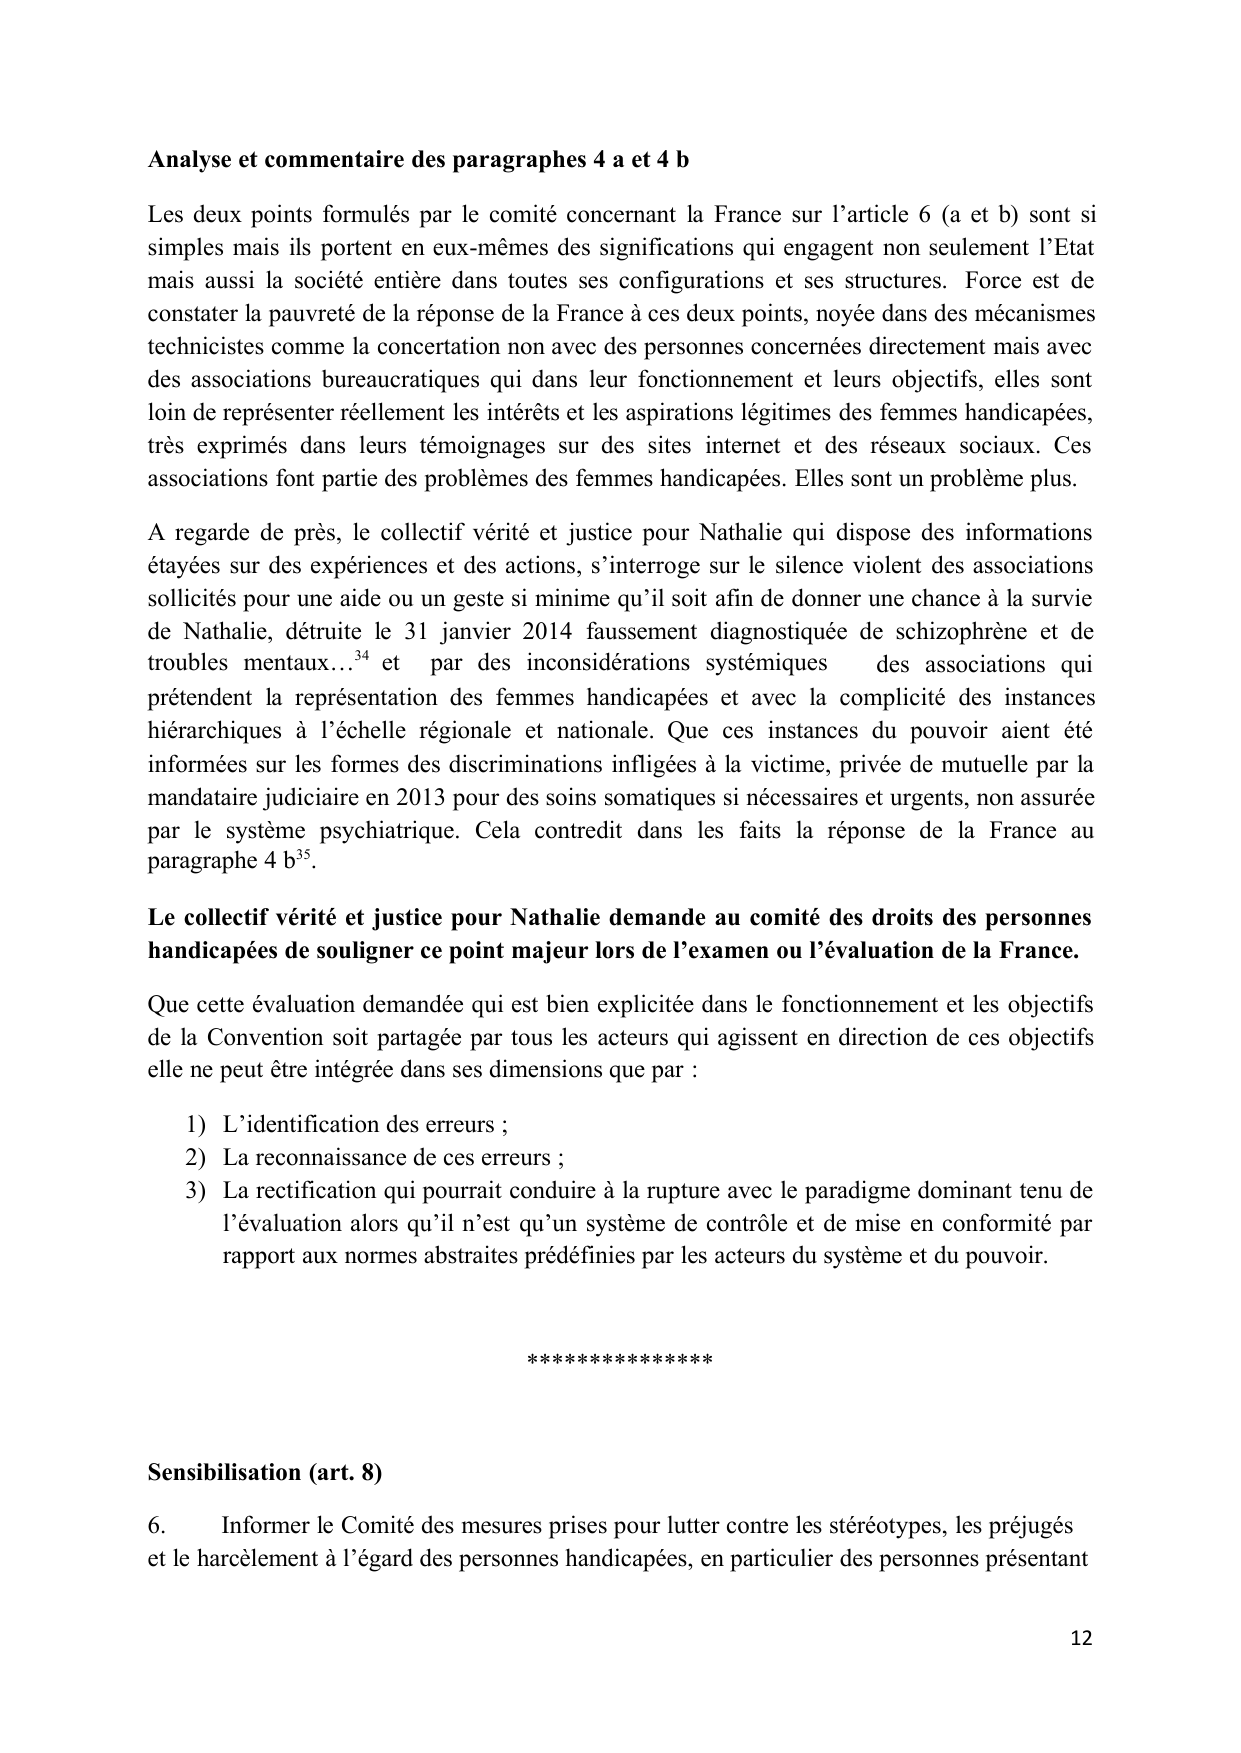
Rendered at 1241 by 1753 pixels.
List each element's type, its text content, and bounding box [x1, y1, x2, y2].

text troubles mentaux…34 et par des inconsidérations systémiques [147, 648, 856, 676]
text sollicités pour une aide ou un geste si minime qu’il soit afin de donner une chance à la survie [147, 584, 1118, 612]
text hiérarchiques à l’échelle régionale et nationale. Que ces instances du pouvoir aient été [147, 717, 1117, 744]
text 2 [185, 1143, 198, 1171]
text Sensibilisation (art. 8) [147, 1458, 407, 1486]
text Les deux points formulés par le comité concernant la France sur l’article 6 (a et b) sont si [147, 200, 1118, 228]
text de la Convention soit partagée par tous les acteurs qui agissent en direction de ces objectifs [147, 1023, 1118, 1051]
text loin de représenter réellement les intérêts et les aspirations légitimes des femmes handicapées, [147, 399, 1118, 426]
text A regarde de près, le collectif vérité et justice pour Nathalie qui dispose des informations [147, 518, 1118, 546]
text handicapées de souligner ce point majeur lors de l’examen ou l’évaluation de la France. [147, 936, 1116, 964]
text par le système psychiatrique. Cela contredit dans les faits la réponse de la France au [147, 816, 1117, 844]
text prétendent la représentation des femmes handicapées et avec la complicité des instances [147, 683, 1117, 711]
text et le harcèlement à l’égard des personnes handicapées, en particulier des personnes présentant [147, 1545, 1111, 1572]
text 1 [185, 1110, 198, 1138]
text constater la pauvreté de la réponse de la France à ces deux points, noyée dans des mécanismes [147, 299, 1118, 327]
text l’évaluation alors qu’il n’est qu’un système de contrôle et de mise en conformité par [223, 1209, 1117, 1237]
text ) La rectification qui pourrait conduire à la rupture avec le paradigme dominant tenu de [198, 1176, 1117, 1204]
text Le collectif vérité et justice pour Nathalie demande au comité des droits des personnes [147, 903, 1116, 931]
text Analyse et commentaire des paragraphes 4 a et 4 b [147, 146, 713, 173]
text elle ne peut être intégrée dans ses dimensions que par : [147, 1056, 1118, 1083]
text Que cette évaluation demandée qui est bien explicitée dans le fonctionnement et les objectifs [147, 990, 1118, 1018]
text . [160, 1512, 191, 1539]
text ) La reconnaissance de ces erreurs ; [198, 1143, 1117, 1171]
text simples mais ils portent en eux-mêmes des significations qui engagent non seulement l’Etat [147, 233, 1118, 261]
text étayées sur des expériences et des actions, s’interroge sur le silence violent des associations [147, 551, 1118, 579]
text * [526, 1350, 539, 1377]
text 3 [185, 1176, 198, 1204]
text paragraphe 4 b35. [147, 847, 1117, 874]
text mais aussi la société entière dans toutes ses configurations et ses structures. Force est de [147, 266, 1118, 294]
text informées sur les formes des discriminations infligées à la victime, privée de mutuelle par la [147, 750, 1117, 778]
text très exprimés dans leurs témoignages sur des sites internet et des réseaux sociaux. Ces [147, 432, 1118, 459]
text 12 [1070, 1623, 1118, 1651]
text des associations bureaucratiques qui dans leur fonctionnement et leurs objectifs, elles sont [147, 366, 1118, 393]
text ************** [539, 1350, 739, 1377]
text ) L’identification des erreurs ; [198, 1110, 1117, 1138]
text de Nathalie, détruite le 31 janvier 2014 faussement diagnostiquée de schizophrène et de [147, 618, 1118, 645]
text rapport aux normes abstraites prédéfinies par les acteurs du système et du pouvoir. [223, 1242, 1117, 1269]
text technicistes comme la concertation non avec des personnes concernées directement mais avec [147, 332, 1118, 360]
text mandataire judiciaire en 2013 pour des soins somatiques si nécessaires et urgents, non assurée [147, 783, 1117, 811]
text des associations qui [876, 651, 1117, 678]
text associations font partie des problèmes des femmes handicapées. Elles sont un problème plus. [147, 464, 1118, 492]
text 6 [147, 1512, 160, 1539]
text Informer le Comité des mesures prises pour lutter contre les stéréotypes, les préjugés [221, 1512, 1094, 1539]
